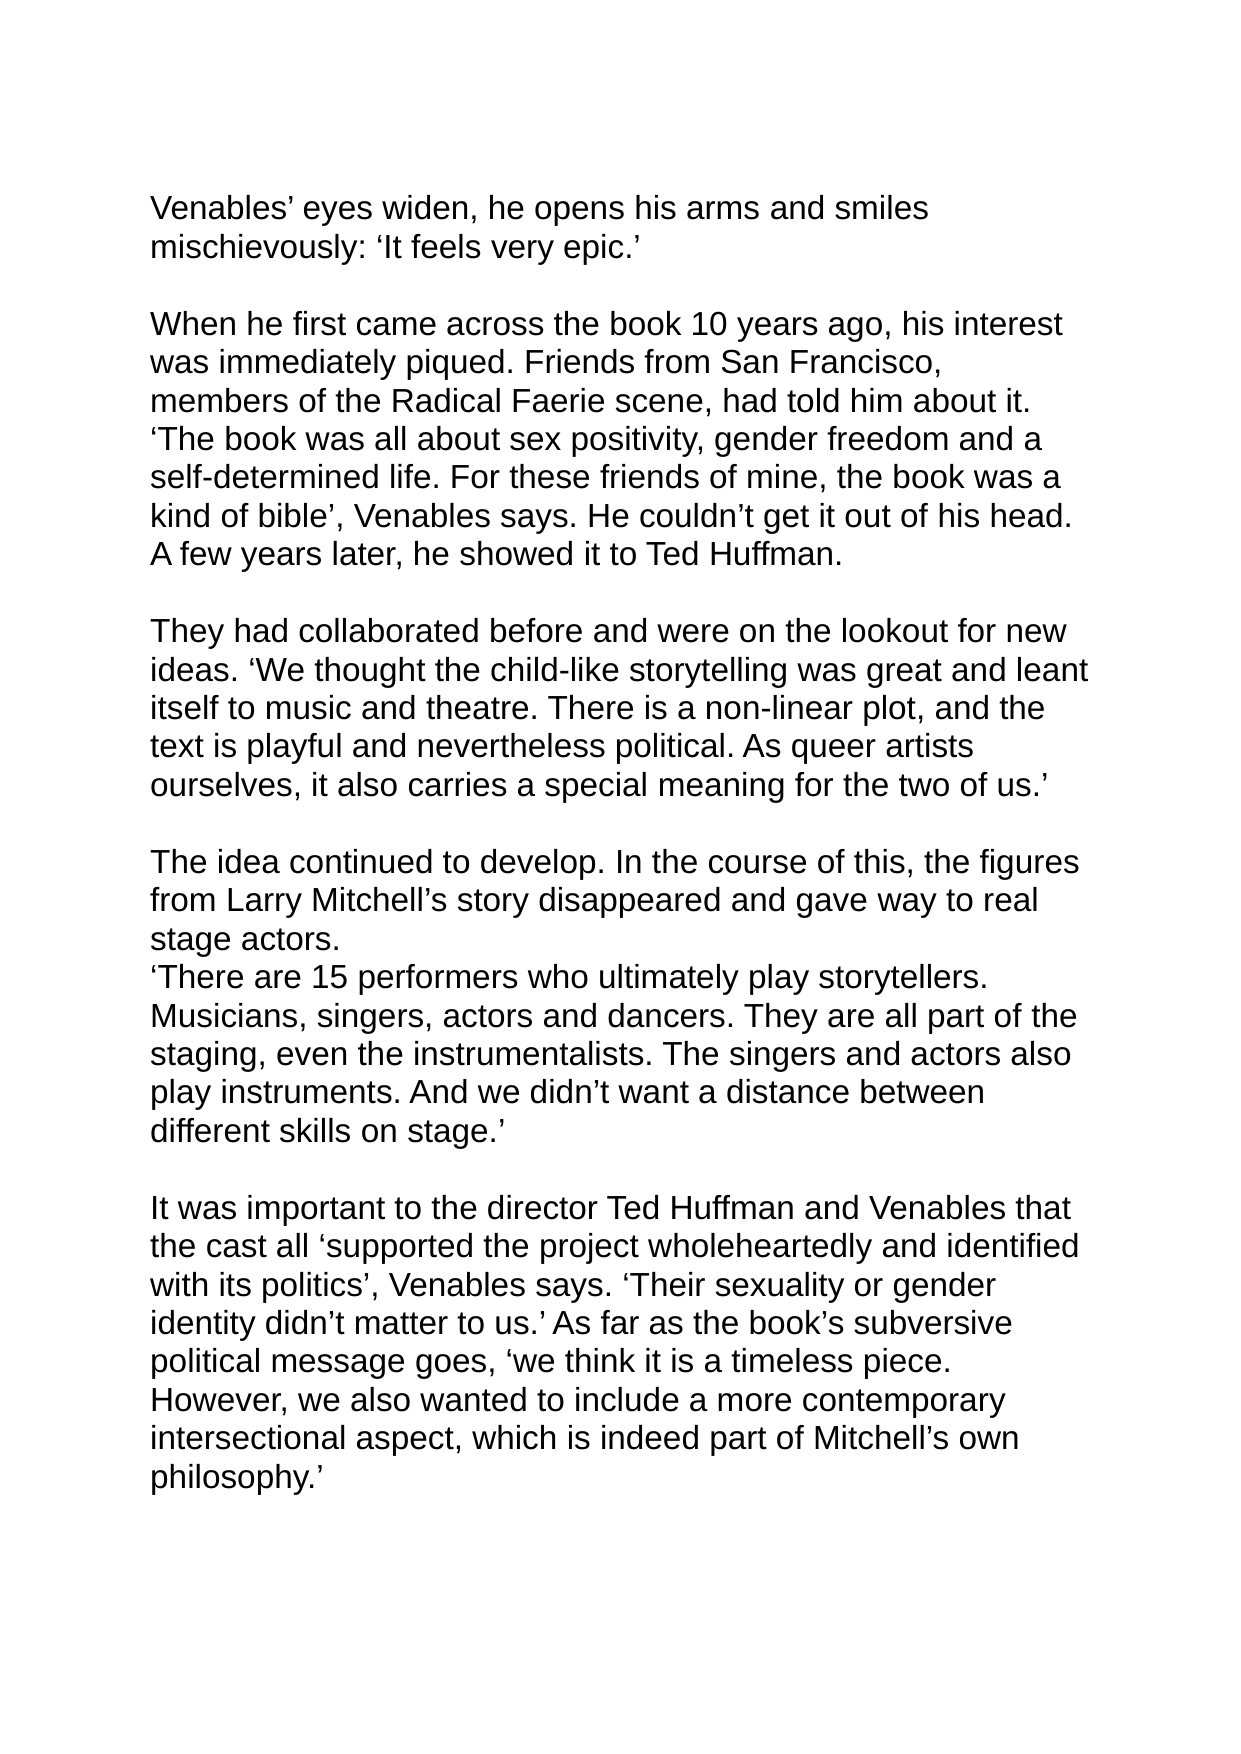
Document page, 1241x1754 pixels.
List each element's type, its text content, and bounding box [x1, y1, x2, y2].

text It was important to the director Ted Huffman and Venables that the cast all ‘supported the project wholeheartedly and identified with its politics’, Venables says. ‘Their sexuality or gender identity didn’t matter to us.’ As far as the book’s subversive political message goes, ‘we think it is a timeless piece. However, we also wanted to include a more contemporary intersectional aspect, which is indeed part of Mitchell’s own philosophy.’ [150, 1188, 1090, 1495]
text The idea continued to develop. In the course of this, the figures from Larry Mitchell’s story disappeared and gave way to real stage actors. [150, 842, 1090, 957]
text ‘There are 15 performers who ultimately play storytellers. Musicians, singers, actors and dancers. They are all part of the staging, even the instrumentalists. The singers and actors also play instruments. And we didn’t want a distance between different skills on stage.’ [150, 957, 1090, 1149]
text They had collaborated before and were on the lookout for new ideas. ‘We thought the child-like storytelling was great and leant itself to music and theatre. There is a non-linear plot, and the text is playful and nevertheless political. As queer artists ourselves, it also carries a special meaning for the two of us.’ [150, 611, 1090, 803]
text When he first came across the book 10 years ago, his interest was immediately piqued. Friends from San Francisco, members of the Radical Faerie scene, had told him about it. ‘The book was all about sex positivity, gender freedom and a self-determined life. For these friends of mine, the book was a kind of bible’, Venables says. He couldn’t get it out of his head. A few years later, he showed it to Ted Huffman. [150, 304, 1090, 573]
text Venables’ eyes widen, he opens his arms and smiles mischievously: ‘It feels very epic.’ [150, 188, 1090, 265]
